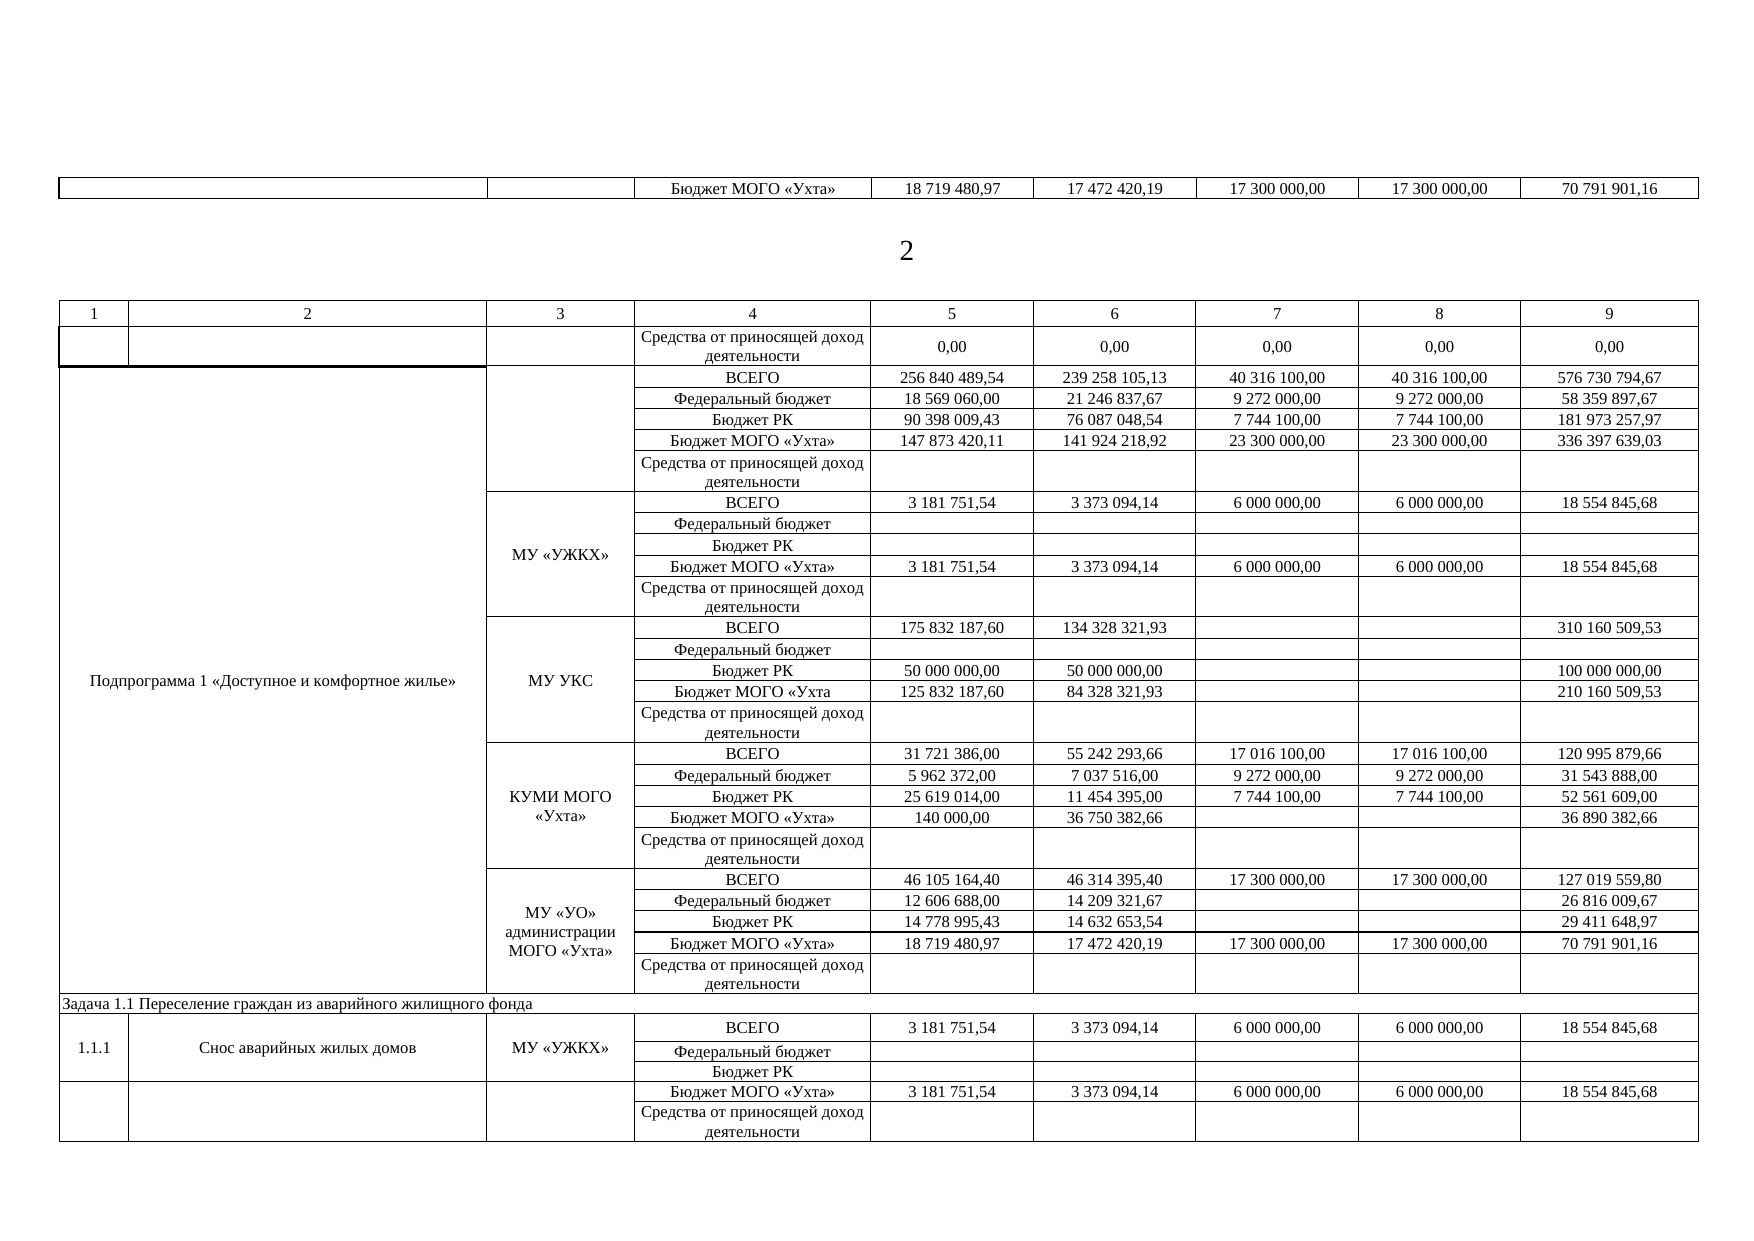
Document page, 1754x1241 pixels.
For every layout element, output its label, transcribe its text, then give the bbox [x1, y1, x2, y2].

table_cell [487, 366, 634, 491]
table_cell [1359, 828, 1520, 868]
table_cell МУ «УО» администрации МОГО «Ухта» [487, 869, 634, 993]
table_cell 50 000 000,00 [1034, 660, 1195, 680]
table_cell 3 373 094,14 [1034, 492, 1195, 512]
table_cell [1034, 451, 1195, 491]
table_cell 0,00 [1034, 327, 1195, 365]
table_cell 17 472 420,19 [1034, 178, 1196, 198]
table_cell Федеральный бюджет [635, 890, 870, 910]
table_cell 40 316 100,00 [1359, 366, 1520, 387]
table_cell 14 632 653,54 [1034, 911, 1195, 931]
table_cell [1034, 828, 1195, 868]
table_cell 7 744 100,00 [1196, 786, 1358, 806]
table_cell 5 962 372,00 [871, 765, 1033, 785]
table_cell 3 373 094,14 [1034, 556, 1195, 576]
table_cell [1034, 577, 1195, 616]
table_cell [1359, 639, 1520, 659]
table_cell 18 554 845,68 [1521, 556, 1698, 576]
table_cell [1359, 702, 1520, 742]
table_cell 3 373 094,14 [1034, 1082, 1195, 1101]
table_cell [1521, 513, 1698, 533]
table_cell 256 840 489,54 [871, 366, 1033, 387]
table_cell [129, 327, 486, 365]
table_cell 141 924 218,92 [1034, 430, 1195, 450]
table_cell 17 300 000,00 [1196, 933, 1358, 953]
table_header 1 [60, 301, 128, 326]
table_cell [871, 702, 1033, 742]
table_cell Бюджет РК [635, 660, 870, 680]
table_cell Бюджет РК [635, 534, 870, 554]
table_cell [60, 1082, 128, 1141]
table_cell [1196, 451, 1358, 491]
table_header 5 [871, 301, 1033, 326]
table_cell Бюджет РК [635, 1062, 870, 1081]
table_cell 3 181 751,54 [871, 1082, 1033, 1101]
table_cell 50 000 000,00 [871, 660, 1033, 680]
table_cell [1034, 1062, 1195, 1081]
table_cell [1196, 828, 1358, 868]
table_cell 7 744 100,00 [1359, 409, 1520, 429]
table_cell 147 873 420,11 [871, 430, 1033, 450]
table_cell Бюджет МОГО «Ухта» [635, 556, 870, 576]
table_cell 9 272 000,00 [1196, 765, 1358, 785]
table_cell [1196, 639, 1358, 659]
table_cell 17 300 000,00 [1359, 933, 1520, 953]
table_cell Средства от приносящей доход деятельности [635, 327, 870, 365]
table_cell 7 744 100,00 [1196, 409, 1358, 429]
table_header 9 [1521, 301, 1698, 326]
table_cell Средства от приносящей доход деятельности [635, 954, 870, 993]
table_cell 17 016 100,00 [1359, 743, 1520, 763]
text 2 [118, 233, 1695, 266]
table_cell 6 000 000,00 [1359, 556, 1520, 576]
table_cell КУМИ МОГО «Ухта» [487, 743, 634, 868]
table_cell 0,00 [1521, 327, 1698, 365]
table_cell ВСЕГО [635, 617, 870, 637]
table_cell Бюджет МОГО «Ухта» [635, 178, 871, 198]
table_cell 84 328 321,93 [1034, 681, 1195, 701]
table_cell 3 181 751,54 [871, 556, 1033, 576]
table_cell 6 000 000,00 [1196, 1014, 1358, 1041]
table_cell 310 160 509,53 [1521, 617, 1698, 637]
table_cell 7 744 100,00 [1359, 786, 1520, 806]
table_cell [871, 639, 1033, 659]
table_cell Бюджет РК [635, 409, 870, 429]
table_cell [1521, 954, 1698, 993]
table_cell Федеральный бюджет [635, 1042, 870, 1061]
table_cell ВСЕГО [635, 1014, 870, 1041]
table_cell [1034, 534, 1195, 554]
table_cell [1359, 1062, 1520, 1081]
table_cell Средства от приносящей доход деятельности [635, 451, 870, 491]
table_cell [871, 1042, 1033, 1061]
table_cell ВСЕГО [635, 869, 870, 889]
table_cell [1521, 1102, 1698, 1141]
table_cell 25 619 014,00 [871, 786, 1033, 806]
table_cell Бюджет МОГО «Ухта» [635, 430, 870, 450]
table_cell 3 181 751,54 [871, 1014, 1033, 1041]
table_cell ВСЕГО [635, 366, 870, 387]
table_cell 210 160 509,53 [1521, 681, 1698, 701]
table_cell 175 832 187,60 [871, 617, 1033, 637]
table_cell [871, 577, 1033, 616]
table_cell [1196, 1062, 1358, 1081]
table_cell МУ УКС [487, 617, 634, 742]
table_cell Бюджет МОГО «Ухта» [635, 933, 870, 953]
table_cell Бюджет РК [635, 786, 870, 806]
table_cell 6 000 000,00 [1359, 492, 1520, 512]
table_cell [1359, 617, 1520, 637]
table_cell [1359, 681, 1520, 701]
table_cell 9 272 000,00 [1359, 388, 1520, 408]
table_cell 6 000 000,00 [1359, 1014, 1520, 1041]
table_cell 100 000 000,00 [1521, 660, 1698, 680]
table_cell 9 272 000,00 [1359, 765, 1520, 785]
table_cell 40 316 100,00 [1196, 366, 1358, 387]
table_cell [1034, 1102, 1195, 1141]
table_cell [1196, 534, 1358, 554]
table_header 3 [487, 301, 634, 326]
table_cell Средства от приносящей доход деятельности [635, 828, 870, 868]
table_cell [1196, 660, 1358, 680]
table_cell Бюджет МОГО «Ухта [635, 681, 870, 701]
table_cell 140 000,00 [871, 807, 1033, 827]
table_cell 58 359 897,67 [1521, 388, 1698, 408]
table_cell [1359, 1042, 1520, 1061]
table_cell 6 000 000,00 [1196, 1082, 1358, 1101]
table_header 4 [635, 301, 870, 326]
table_cell ВСЕГО [635, 743, 870, 763]
table_cell 6 000 000,00 [1196, 492, 1358, 512]
table_cell 14 209 321,67 [1034, 890, 1195, 910]
table_cell [871, 828, 1033, 868]
table_cell 1.1.1 [60, 1014, 128, 1081]
table_cell 3 181 751,54 [871, 492, 1033, 512]
table_cell 46 105 164,40 [871, 869, 1033, 889]
table_cell 17 016 100,00 [1196, 743, 1358, 763]
table_cell [1359, 954, 1520, 993]
table_header 2 [129, 301, 486, 326]
table_cell [1196, 617, 1358, 637]
table_cell [1196, 681, 1358, 701]
table_cell 18 719 480,97 [872, 178, 1033, 198]
table_cell Средства от приносящей доход деятельности [635, 577, 870, 616]
table_cell [1359, 807, 1520, 827]
table_cell [1359, 451, 1520, 491]
table_cell Бюджет РК [635, 911, 870, 931]
table_cell 18 554 845,68 [1521, 1082, 1698, 1101]
table_cell [1034, 702, 1195, 742]
table_cell 7 037 516,00 [1034, 765, 1195, 785]
table_cell [1196, 954, 1358, 993]
table_cell 127 019 559,80 [1521, 869, 1698, 889]
table_cell 36 750 382,66 [1034, 807, 1195, 827]
table_cell МУ «УЖКХ» [487, 492, 634, 616]
table_cell 76 087 048,54 [1034, 409, 1195, 429]
table_cell 181 973 257,97 [1521, 409, 1698, 429]
table_cell Федеральный бюджет [635, 513, 870, 533]
table_cell [1521, 702, 1698, 742]
table_cell 70 791 901,16 [1521, 178, 1698, 198]
table_cell 17 472 420,19 [1034, 933, 1195, 953]
table_cell [1034, 639, 1195, 659]
table_cell Снос аварийных жилых домов [129, 1014, 486, 1081]
table_cell 17 300 000,00 [1359, 178, 1520, 198]
table_cell 46 314 395,40 [1034, 869, 1195, 889]
table_cell 21 246 837,67 [1034, 388, 1195, 408]
table_cell 6 000 000,00 [1196, 556, 1358, 576]
table_cell 3 373 094,14 [1034, 1014, 1195, 1041]
table_cell 120 995 879,66 [1521, 743, 1698, 763]
table_cell [871, 1062, 1033, 1081]
table_cell Средства от приносящей доход деятельности [635, 702, 870, 742]
table_cell [1359, 513, 1520, 533]
table_cell 134 328 321,93 [1034, 617, 1195, 637]
table_cell 90 398 009,43 [871, 409, 1033, 429]
table_cell 336 397 639,03 [1521, 430, 1698, 450]
table_header 7 [1196, 301, 1358, 326]
table_cell 14 778 995,43 [871, 911, 1033, 931]
table_cell [1359, 534, 1520, 554]
table_cell [1521, 451, 1698, 491]
table_cell [1521, 1062, 1698, 1081]
table_cell [60, 327, 128, 365]
table_cell 23 300 000,00 [1359, 430, 1520, 450]
table_cell 55 242 293,66 [1034, 743, 1195, 763]
table_cell [1521, 639, 1698, 659]
table_cell 26 816 009,67 [1521, 890, 1698, 910]
table_header 6 [1034, 301, 1195, 326]
table_cell Средства от приносящей доход деятельности [635, 1102, 870, 1141]
table_cell [871, 1102, 1033, 1141]
table_cell 12 606 688,00 [871, 890, 1033, 910]
table_cell Федеральный бюджет [635, 639, 870, 659]
table_cell 239 258 105,13 [1034, 366, 1195, 387]
table_cell [1034, 1042, 1195, 1061]
table_cell [871, 954, 1033, 993]
table_cell 125 832 187,60 [871, 681, 1033, 701]
table_cell [1196, 807, 1358, 827]
table_cell Бюджет МОГО «Ухта» [635, 807, 870, 827]
table_cell [1196, 702, 1358, 742]
table_cell [1359, 890, 1520, 910]
table_cell [1359, 1102, 1520, 1141]
table_cell Федеральный бюджет [635, 388, 870, 408]
table_cell 18 569 060,00 [871, 388, 1033, 408]
table_cell 11 454 395,00 [1034, 786, 1195, 806]
table_cell [1359, 911, 1520, 931]
table_cell Подпрограмма 1 «Доступное и комфортное жилье» [60, 368, 486, 993]
table_cell Федеральный бюджет [635, 765, 870, 785]
table_cell 29 411 648,97 [1521, 911, 1698, 931]
table_cell [1196, 890, 1358, 910]
table_header 8 [1359, 301, 1520, 326]
table_cell 31 543 888,00 [1521, 765, 1698, 785]
table_cell 31 721 386,00 [871, 743, 1033, 763]
table_cell [1359, 577, 1520, 616]
table_cell Задача 1.1 Переселение граждан из аварийного жилищного фонда [60, 994, 1698, 1013]
table_cell 0,00 [1359, 327, 1520, 365]
table_cell 9 272 000,00 [1196, 388, 1358, 408]
table_cell [1521, 828, 1698, 868]
table_cell [487, 327, 634, 365]
table_cell [1521, 534, 1698, 554]
table_cell [1196, 577, 1358, 616]
table_cell [1521, 577, 1698, 616]
table_cell [1034, 954, 1195, 993]
table_cell 52 561 609,00 [1521, 786, 1698, 806]
table_cell 0,00 [871, 327, 1033, 365]
table_cell 18 554 845,68 [1521, 1014, 1698, 1041]
table_cell ВСЕГО [635, 492, 870, 512]
table_cell [871, 513, 1033, 533]
table_cell [129, 1082, 486, 1141]
table_cell 17 300 000,00 [1196, 869, 1358, 889]
table_cell [1196, 513, 1358, 533]
table_cell [1034, 513, 1195, 533]
table_cell [1359, 660, 1520, 680]
table_cell Бюджет МОГО «Ухта» [635, 1082, 870, 1101]
table_cell [1196, 911, 1358, 931]
table_cell 17 300 000,00 [1197, 178, 1358, 198]
table_cell [1196, 1102, 1358, 1141]
table_cell [871, 534, 1033, 554]
table_cell МУ «УЖКХ» [487, 1014, 634, 1081]
table_cell [871, 451, 1033, 491]
table_cell [1521, 1042, 1698, 1061]
table_cell 18 719 480,97 [871, 933, 1033, 953]
table_cell 23 300 000,00 [1196, 430, 1358, 450]
table_cell 36 890 382,66 [1521, 807, 1698, 827]
table_cell 576 730 794,67 [1521, 366, 1698, 387]
table_cell 70 791 901,16 [1521, 933, 1698, 953]
table_cell [1196, 1042, 1358, 1061]
table_cell 18 554 845,68 [1521, 492, 1698, 512]
table_cell 0,00 [1196, 327, 1358, 365]
table_cell 6 000 000,00 [1359, 1082, 1520, 1101]
table_cell [487, 1082, 634, 1141]
table_cell 17 300 000,00 [1359, 869, 1520, 889]
